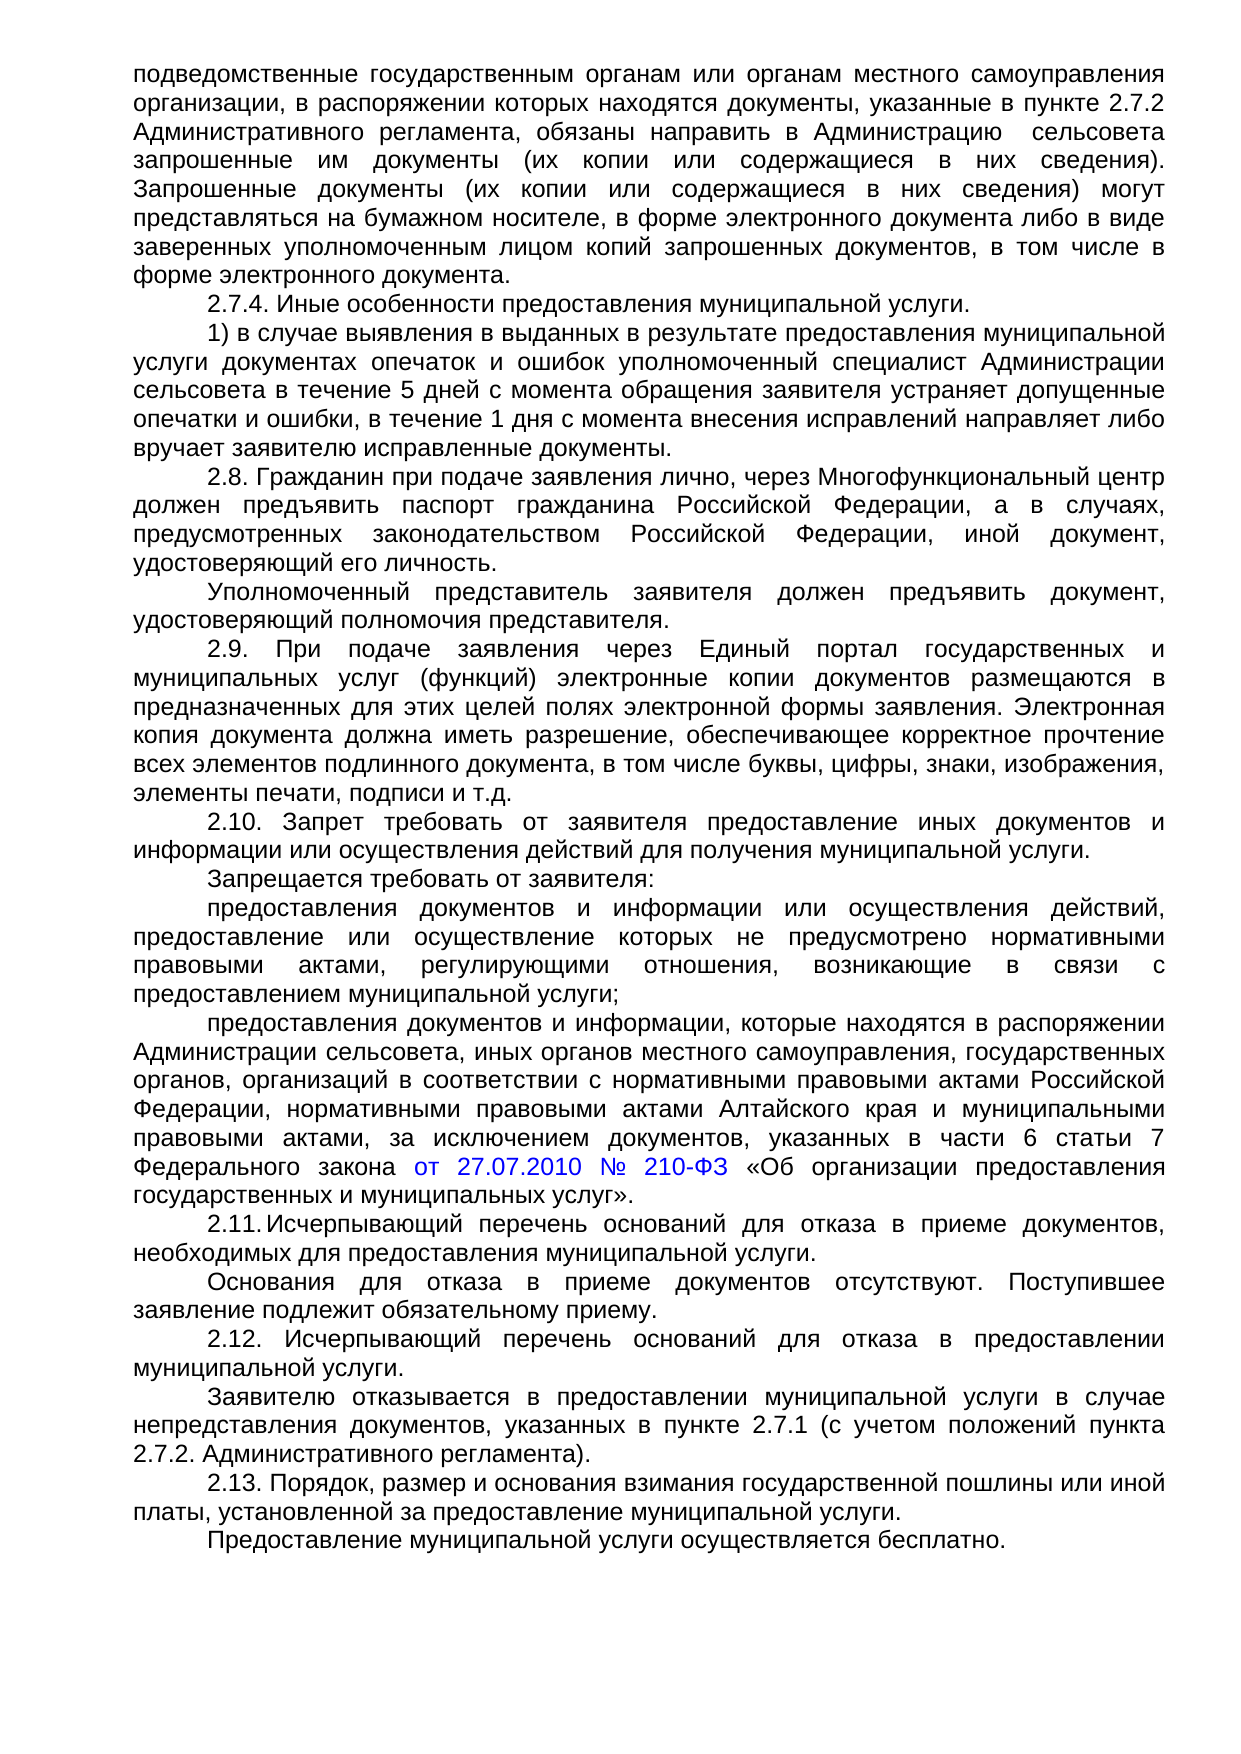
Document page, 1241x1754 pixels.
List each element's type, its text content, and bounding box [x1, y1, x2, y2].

text 2.9. При подаче заявления через Единый портал государственных и муниципальных услуг (функций) электронные копии документов размещаются в предназначенных для этих целей полях электронной формы заявления. Электронная копия документа должна иметь разрешение, обеспечивающее корректное прочтение всех элементов подлинного документа, в том числе буквы, цифры, знаки, изображения, элементы печати, подписи и т.д. [133, 634, 1166, 807]
text 1) в случае выявления в выданных в результате предоставления муниципальной услуги документах опечаток и ошибок уполномоченный специалист Администрации сельсовета в течение 5 дней с момента обращения заявителя устраняет допущенные опечатки и ошибки, в течение 1 дня с момента внесения исправлений направляет либо вручает заявителю исправленные документы. [133, 318, 1166, 462]
text Основания для отказа в приеме документов отсутствуют. Поступившее заявление подлежит обязательному приему. [133, 1267, 1166, 1324]
text предоставления документов и информации, которые находятся в распоряжении Администрации сельсовета, иных органов местного самоуправления, государственных органов, организаций в соответствии с нормативными правовыми актами Российской Федерации, нормативными правовыми актами Алтайского края и муниципальными правовыми актами, за исключением документов, указанных в части 6 статьи 7 Федерального закона от 27.07.2010 № 210-ФЗ «Об организации предоставления государственных и муниципальных услуг». [133, 1008, 1166, 1209]
text Запрещается требовать от заявителя: [133, 864, 1166, 893]
text Уполномоченный представитель заявителя должен предъявить документ, удостоверяющий полномочия представителя. [133, 577, 1166, 634]
text 2.12. Исчерпывающий перечень оснований для отказа в предоставлении муниципальной услуги. [133, 1324, 1166, 1382]
text Заявителю отказывается в предоставлении муниципальной услуги в случае непредставления документов, указанных в пункте 2.7.1 (с учетом положений пункта 2.7.2. Административного регламента). [133, 1382, 1166, 1468]
text 2.10. Запрет требовать от заявителя предоставление иных документов и информации или осуществления действий для получения муниципальной услуги. [133, 807, 1166, 864]
text 2.8. Гражданин при подаче заявления лично, через Многофункциональный центр должен предъявить паспорт гражданина Российской Федерации, а в случаях, предусмотренных законодательством Российской Федерации, иной документ, удостоверяющий его личность. [133, 462, 1166, 577]
text Предоставление муниципальной услуги осуществляется бесплатно. [133, 1525, 1166, 1554]
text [133, 59, 1166, 289]
text 2.13. Порядок, размер и основания взимания государственной пошлины или иной платы, установленной за предоставление муниципальной услуги. [133, 1468, 1166, 1525]
text 2.7.4. Иные особенности предоставления муниципальной услуги. [133, 289, 1166, 318]
text 2.11. Исчерпывающий перечень оснований для отказа в приеме документов, необходимых для предоставления муниципальной услуги. [133, 1209, 1166, 1267]
text предоставления документов и информации или осуществления действий, предоставление или осуществление которых не предусмотрено нормативными правовыми актами, регулирующими отношения, возникающие в связи с предоставлением муниципальной услуги; [133, 893, 1166, 1008]
